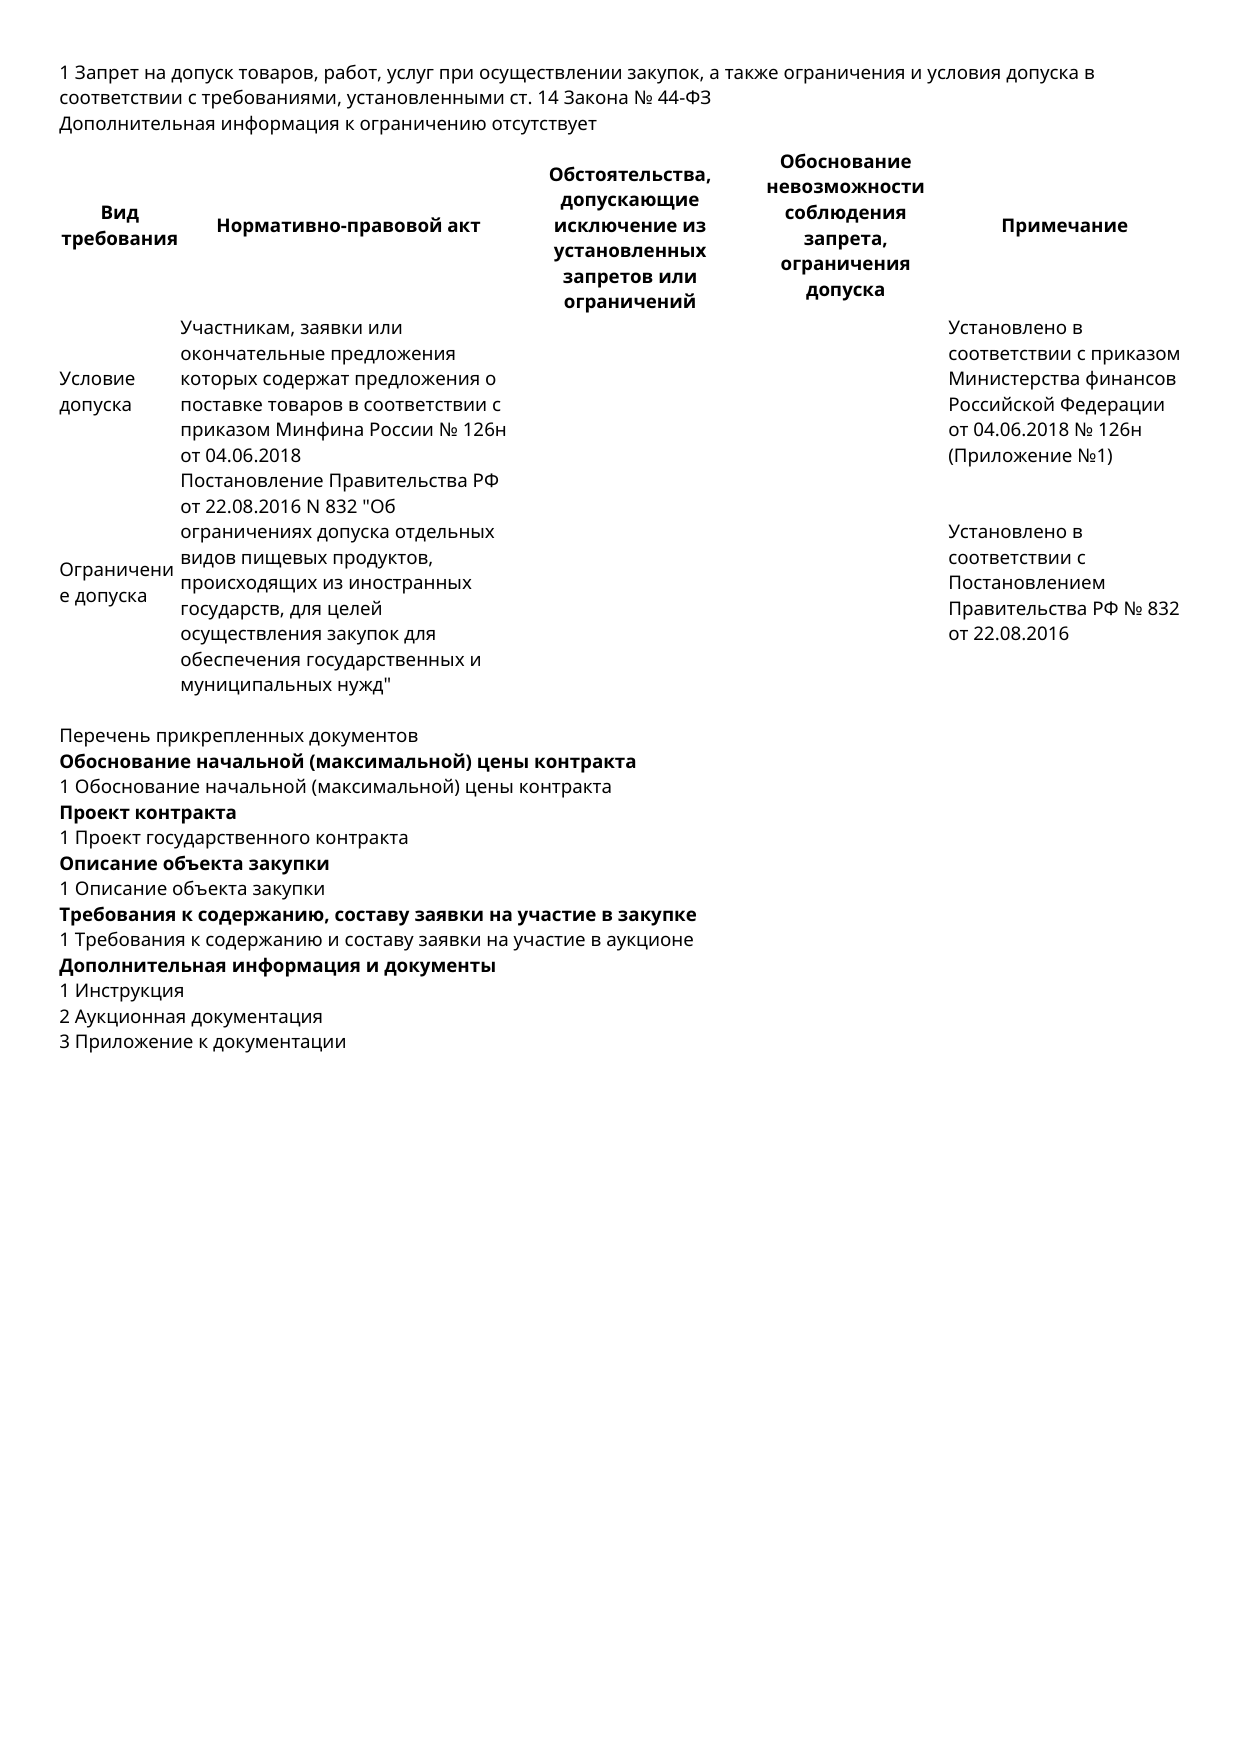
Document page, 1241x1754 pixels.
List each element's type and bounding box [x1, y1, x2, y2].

table_cell [59, 59, 1181, 1080]
